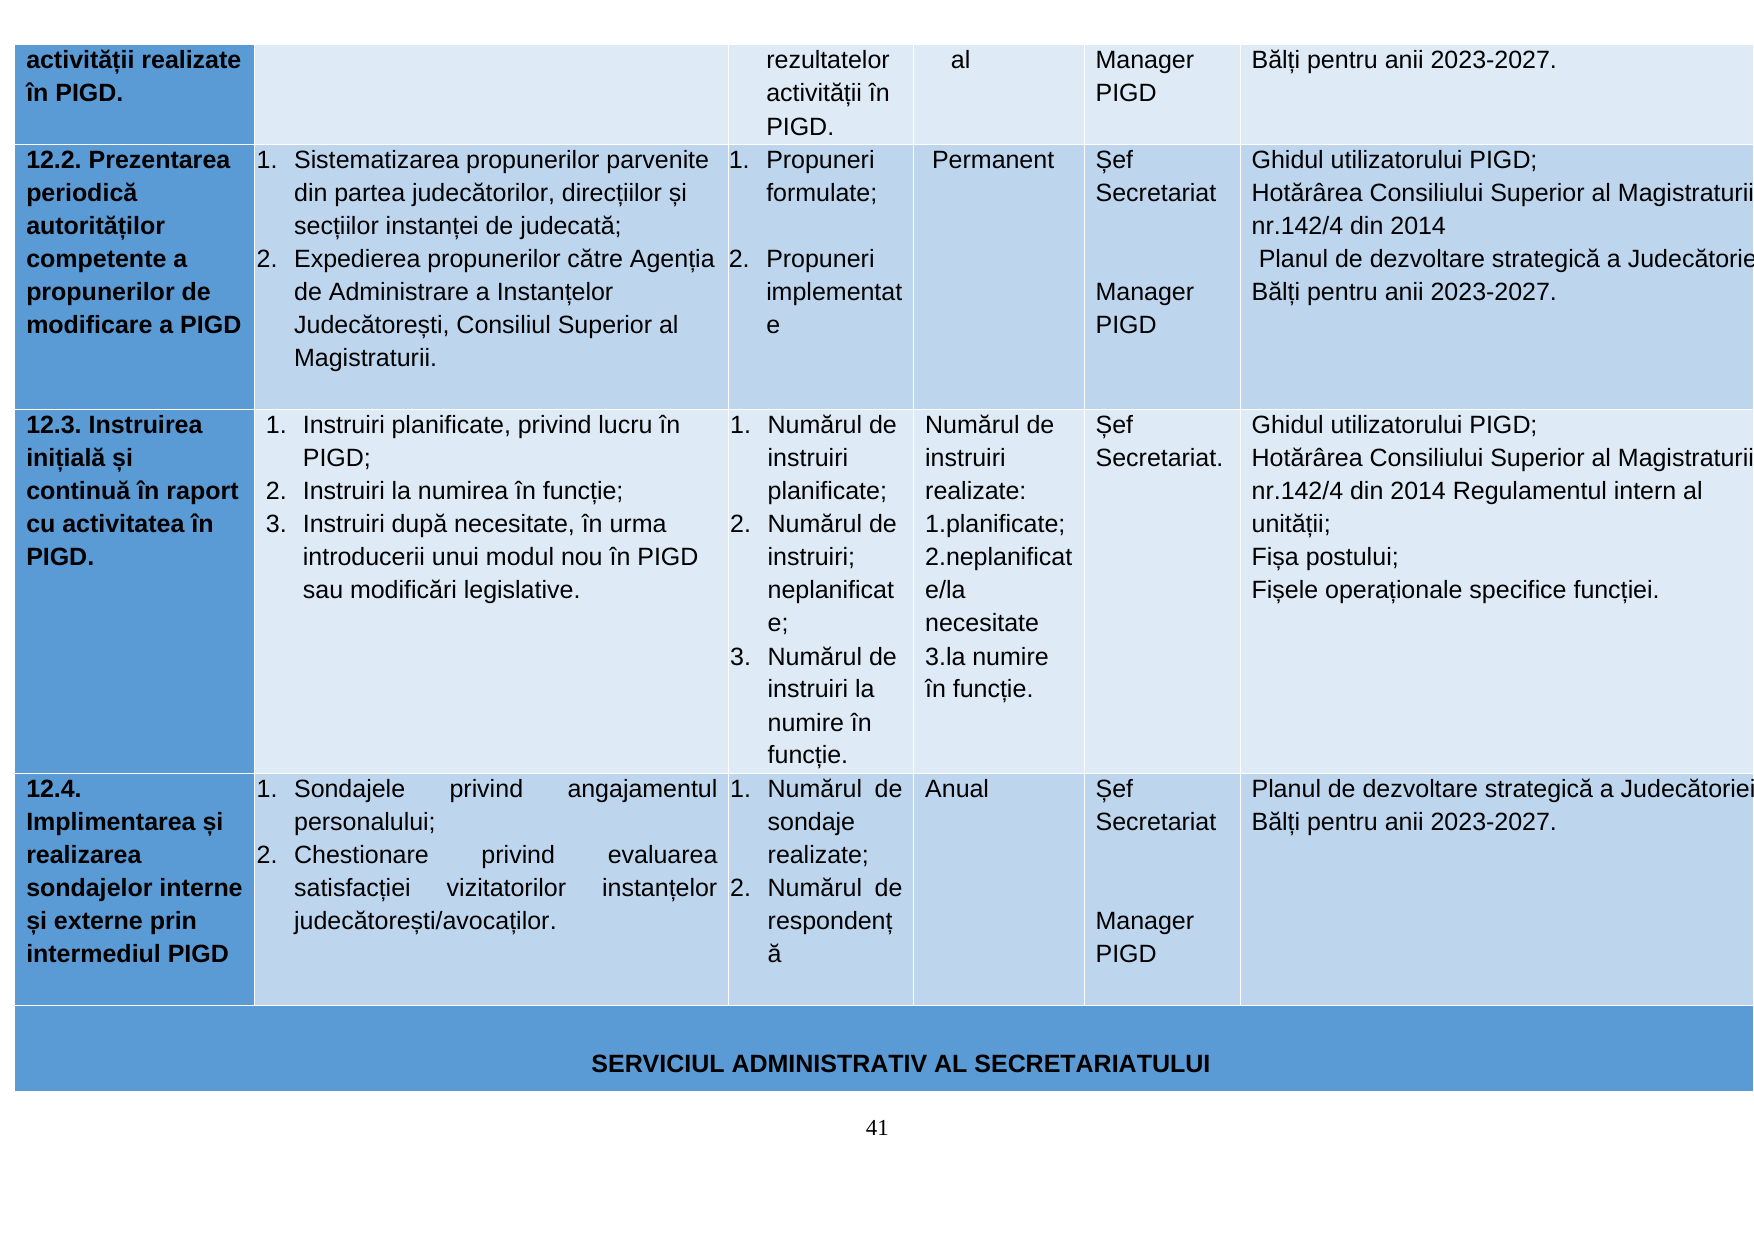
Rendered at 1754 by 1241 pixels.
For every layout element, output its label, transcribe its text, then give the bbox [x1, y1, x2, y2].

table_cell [15, 45, 254, 144]
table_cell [1241, 45, 1753, 144]
table_cell Permanent [914, 145, 1084, 409]
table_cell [914, 45, 1084, 144]
table_cell 12.4. Implimentarea și realizarea sondajelor interne și externe prin intermediul PIGD [15, 774, 254, 1005]
table_cell Planul de dezvoltare strategică a Judecătoriei Bălți pentru anii 2023-2027. [1241, 774, 1753, 1005]
table_cell Șef Secretariat Manager PIGD [1085, 145, 1240, 409]
table_cell Șef Secretariat. [1085, 410, 1240, 773]
table_cell Sondajele privind angajamentul personalului; Chestionare privind evaluarea satisfacției vizitatorilor instanțelor judecătorești/avocaților. [255, 774, 728, 1005]
table_cell Numărul de sondaje realizate; Numărul de respondență [729, 774, 913, 1005]
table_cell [729, 45, 913, 144]
table_cell Propuneri formulate; Propuneri implementate [729, 145, 913, 409]
table_cell Numărul de instruiri realizate: 1.planificate; 2.neplanificate/la necesitate 3.la numire în funcție. [914, 410, 1084, 773]
table_cell Numărul de instruiri planificate; Numărul de instruiri; neplanificate; Numărul de instruiri la numire în funcție. [729, 410, 913, 773]
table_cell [15, 1006, 1753, 1091]
table_cell 12.2. Prezentarea periodică autorităților competente a propunerilor de modificare a PIGD [15, 145, 254, 409]
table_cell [255, 45, 728, 144]
table_cell Instruiri planificate, privind lucru în PIGD; Instruiri la numirea în funcție; Instruiri după necesitate, în urma introducerii unui modul nou în PIGD sau modificări legislative. [255, 410, 728, 773]
table_cell Sistematizarea propunerilor parvenite din partea judecătorilor, direcțiilor și secțiilor instanței de judecată; Expedierea propunerilor către Agenția de Administrare a Instanțelor Judecătorești, Consiliul Superior al Magistraturii. [255, 145, 728, 409]
table_cell Anual [914, 774, 1084, 1005]
table_cell 12.3. Instruirea inițială și continuă în raport cu activitatea în PIGD. [15, 410, 254, 773]
table_cell Ghidul utilizatorului PIGD; Hotărârea Consiliului Superior al Magistraturii nr.142/4 din 2014 Planul de dezvoltare strategică a Judecătoriei Bălți pentru anii 2023-2027. [1241, 145, 1753, 409]
table_cell Ghidul utilizatorului PIGD; Hotărârea Consiliului Superior al Magistraturii nr.142/4 din 2014 Regulamentul intern al unității; Fișa postului; Fișele operaționale specifice funcției. [1241, 410, 1753, 773]
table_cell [1085, 45, 1240, 144]
table_cell Șef Secretariat Manager PIGD [1085, 774, 1240, 1005]
